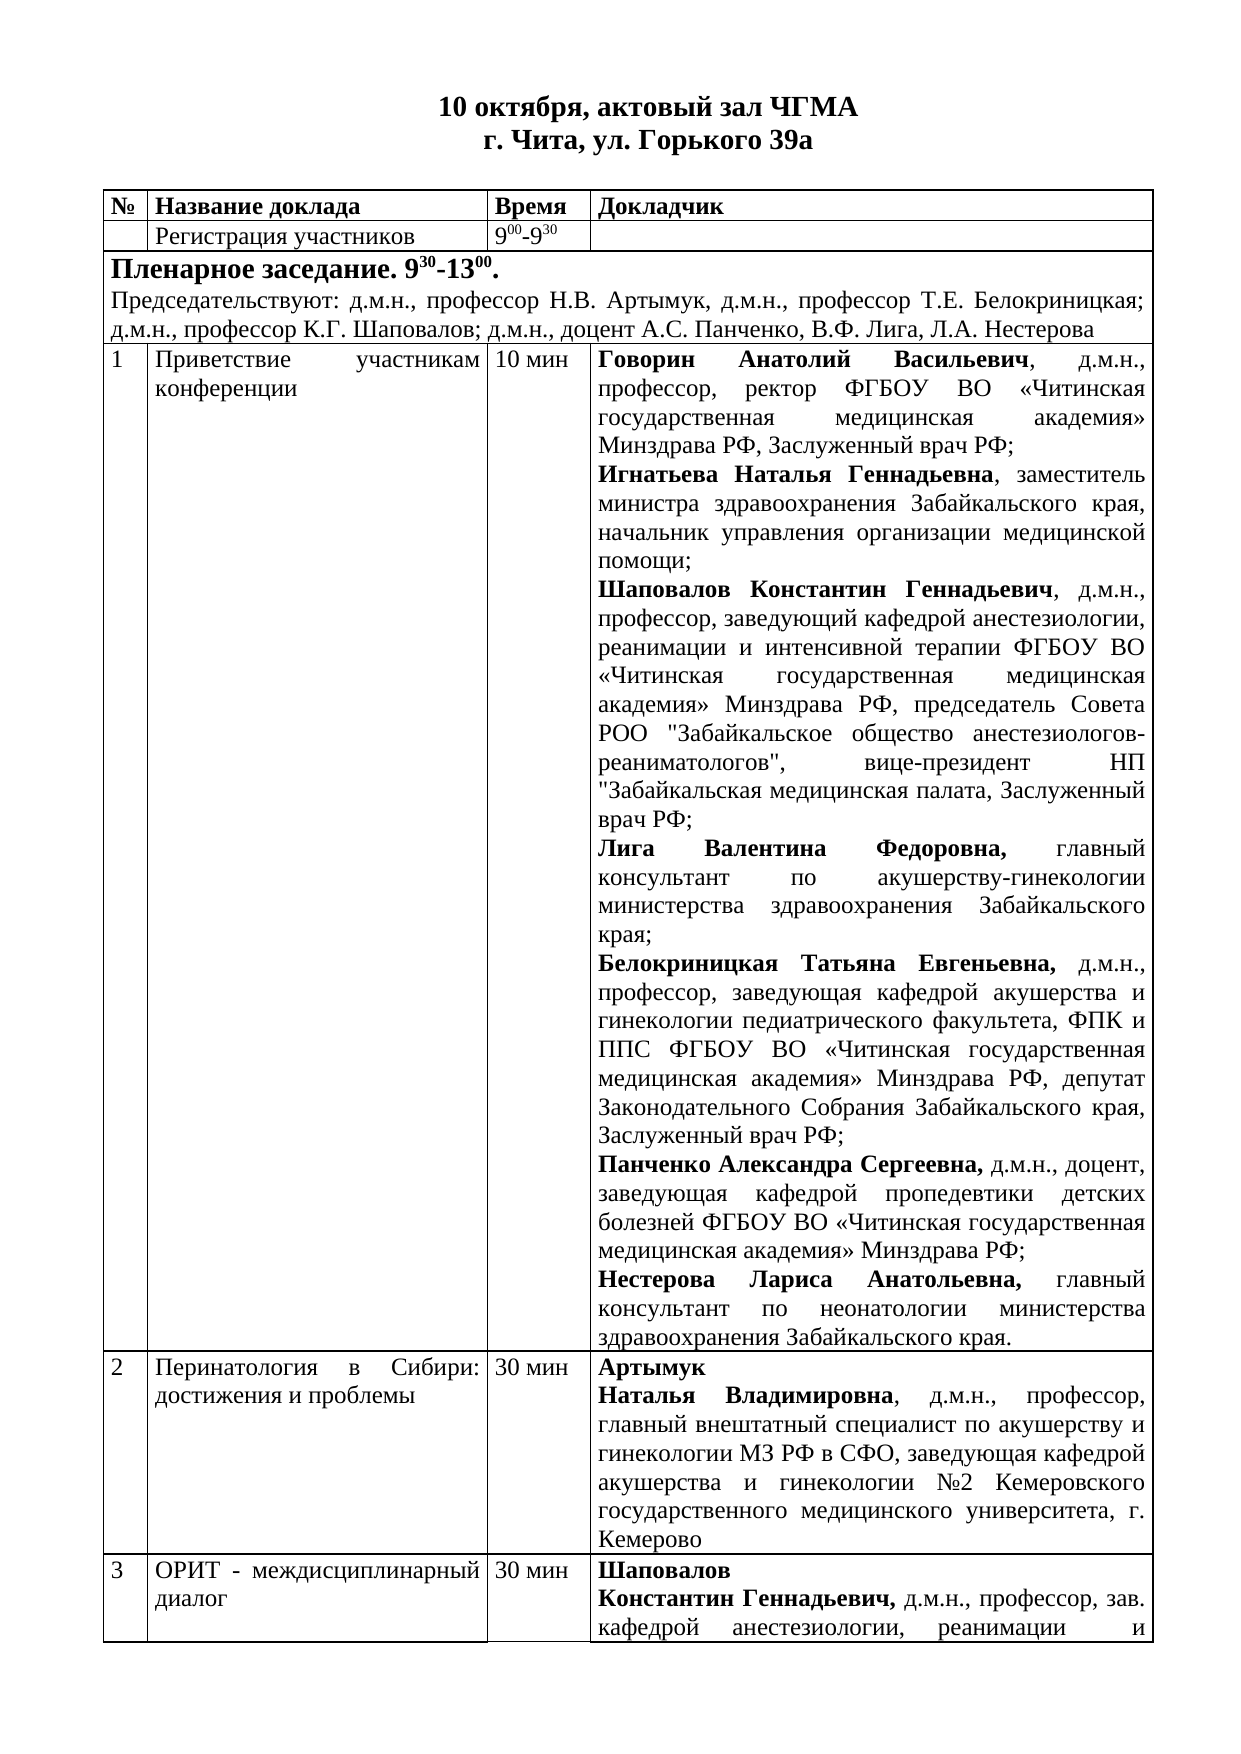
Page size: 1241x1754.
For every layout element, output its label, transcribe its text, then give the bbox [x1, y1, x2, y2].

text г. Чита, ул. Горького 39а [177, 122, 1045, 156]
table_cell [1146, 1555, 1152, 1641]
table_header Время [488, 191, 590, 219]
table_header Название доклада [148, 191, 487, 219]
table_cell 2 [104, 1352, 147, 1553]
text 10 октября, актовый зал ЧГМА [177, 89, 1045, 122]
table_cell 30 мин [488, 1352, 590, 1553]
table_cell Регистрация участников [148, 221, 487, 250]
table_header Докладчик [591, 191, 1152, 219]
table_cell [591, 221, 1152, 250]
table_cell Приветствие участникам конференции [148, 344, 487, 1350]
table_cell 3 [104, 1555, 147, 1641]
table_cell Перинатология в Сибири: достижения и проблемы [148, 1352, 487, 1553]
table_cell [148, 1555, 487, 1641]
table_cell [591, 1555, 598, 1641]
table_cell 30 мин [488, 1555, 590, 1641]
table_header № [104, 191, 147, 219]
table_cell 900-930 [488, 221, 590, 250]
table_cell [104, 221, 147, 250]
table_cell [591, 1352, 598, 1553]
table_cell Пленарное заседание. 930-1300. Председательствуют: д.м.н., профессор Н.В. Артымук, д.м.н., профессор Т.Е. Белокриницкая; д.м.н., профессор К.Г. Шаповалов; д.м.н., доцент А.С. Панченко, В.Ф. Лига, Л.А. Нестерова [104, 252, 1152, 342]
table_cell Говорин Анатолий Васильевич, д.м.н., профессор, ректор ФГБОУ ВО «Читинская государственная медицинская академия» Минздрава РФ, Заслуженный врач РФ; Игнатьева Наталья Геннадьевна, заместитель министра здравоохранения Забайкальского края, начальник управления организации медицинской помощи; Шаповалов Константин Геннадьевич, д.м.н., профессор, заведующий кафедрой анестезиологии, реанимации и интенсивной терапии ФГБОУ ВО «Читинская государственная медицинская академия» Минздрава РФ, председатель Совета РОО "Забайкальское общество анестезиологов-реаниматологов", вице-президент НП "Забайкальская медицинская палата, Заслуженный врач РФ; Лига Валентина Федоровна, главный консультант по акушерству-гинекологии министерства здравоохранения Забайкальского края; Белокриницкая Татьяна Евгеньевна, д.м.н., профессор, заведующая кафедрой акушерства и гинекологии педиатрического факультета, ФПК и ППС ФГБОУ ВО «Читинская государственная медицинская академия» Минздрава РФ, депутат Законодательного Собрания Забайкальского края, Заслуженный врач РФ; Панченко Александра Сергеевна, д.м.н., доцент, заведующая кафедрой пропедевтики детских болезней ФГБОУ ВО «Читинская государственная медицинская академия» Минздрава РФ; Нестерова Лариса Анатольевна, главный консультант по неонатологии министерства здравоохранения Забайкальского края. [591, 344, 1152, 1350]
table_cell 10 мин [488, 344, 590, 1350]
table_cell 1 [104, 344, 147, 1350]
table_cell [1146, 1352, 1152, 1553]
